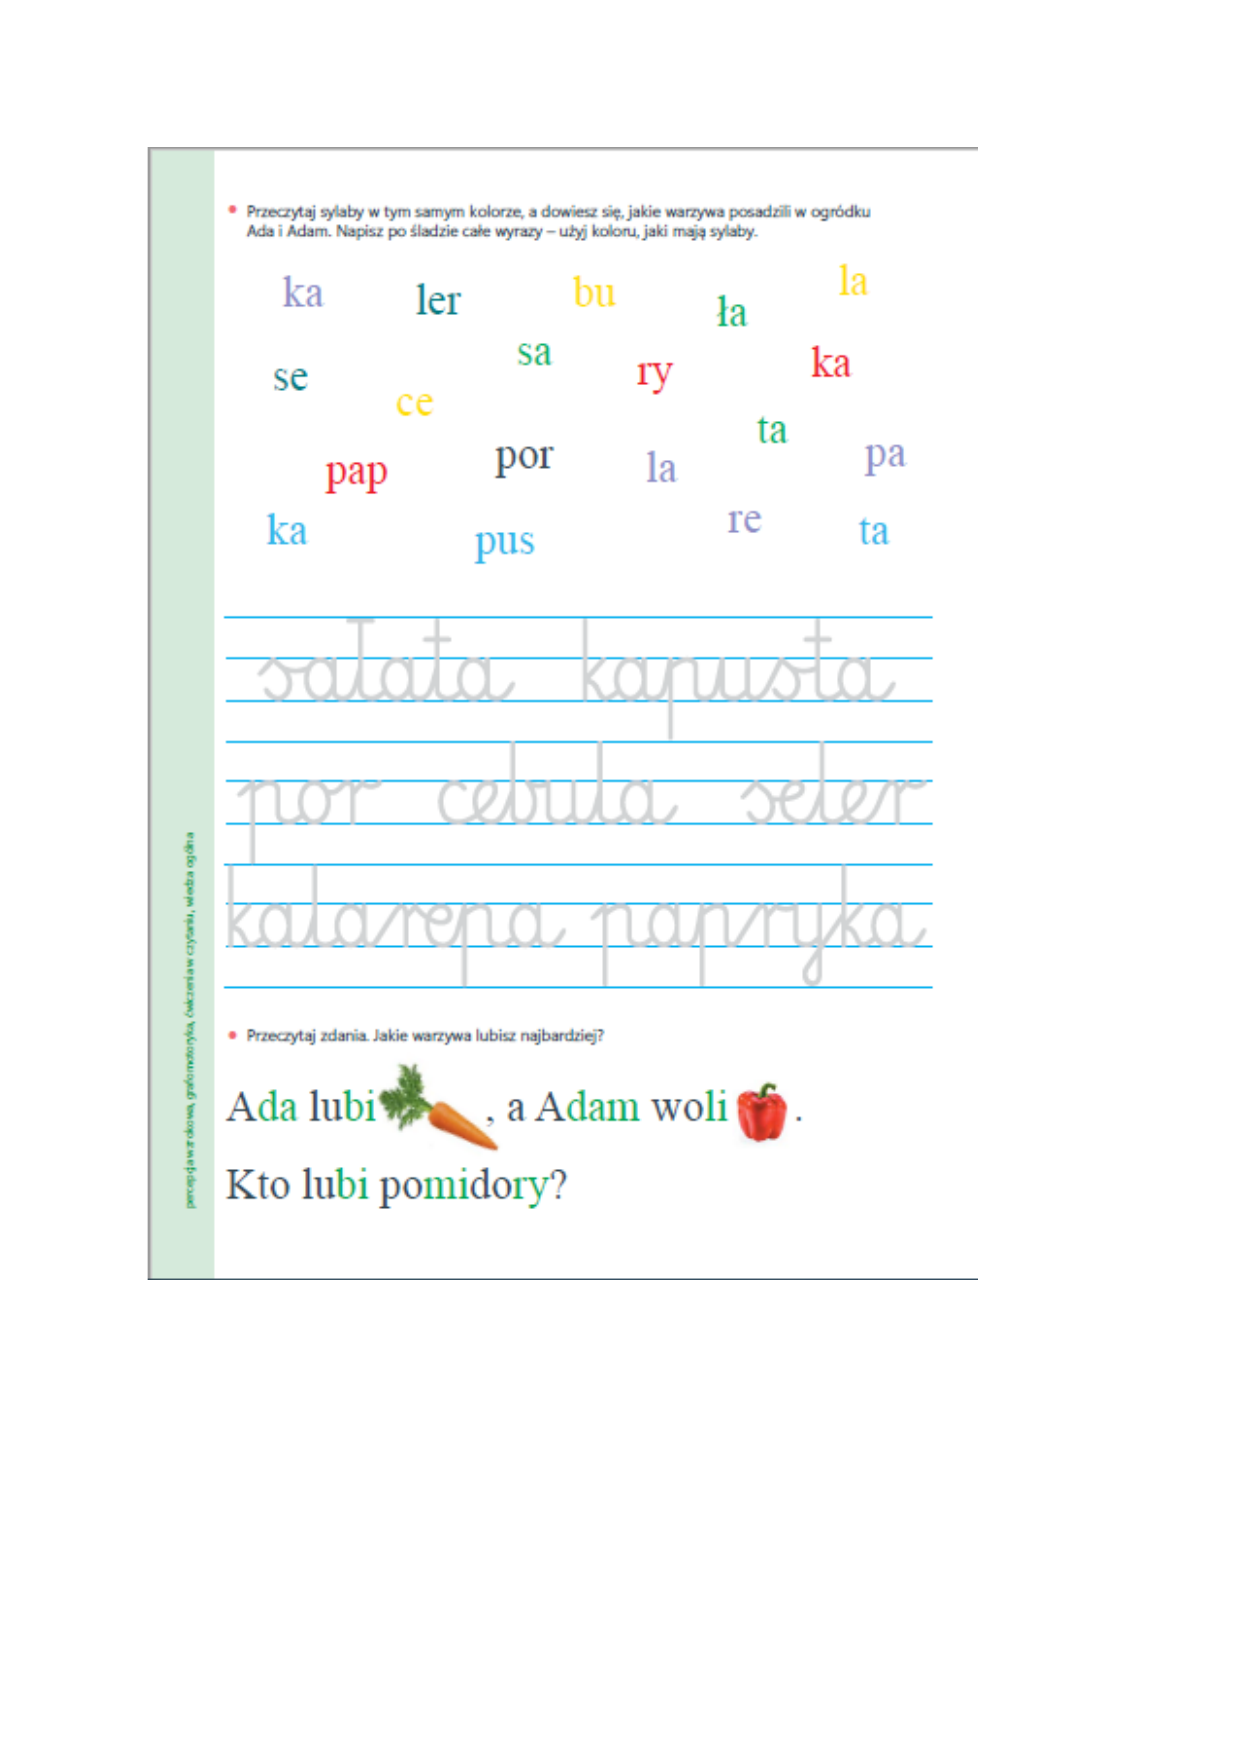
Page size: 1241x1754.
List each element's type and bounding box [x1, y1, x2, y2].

picture [147, 147, 978, 1280]
